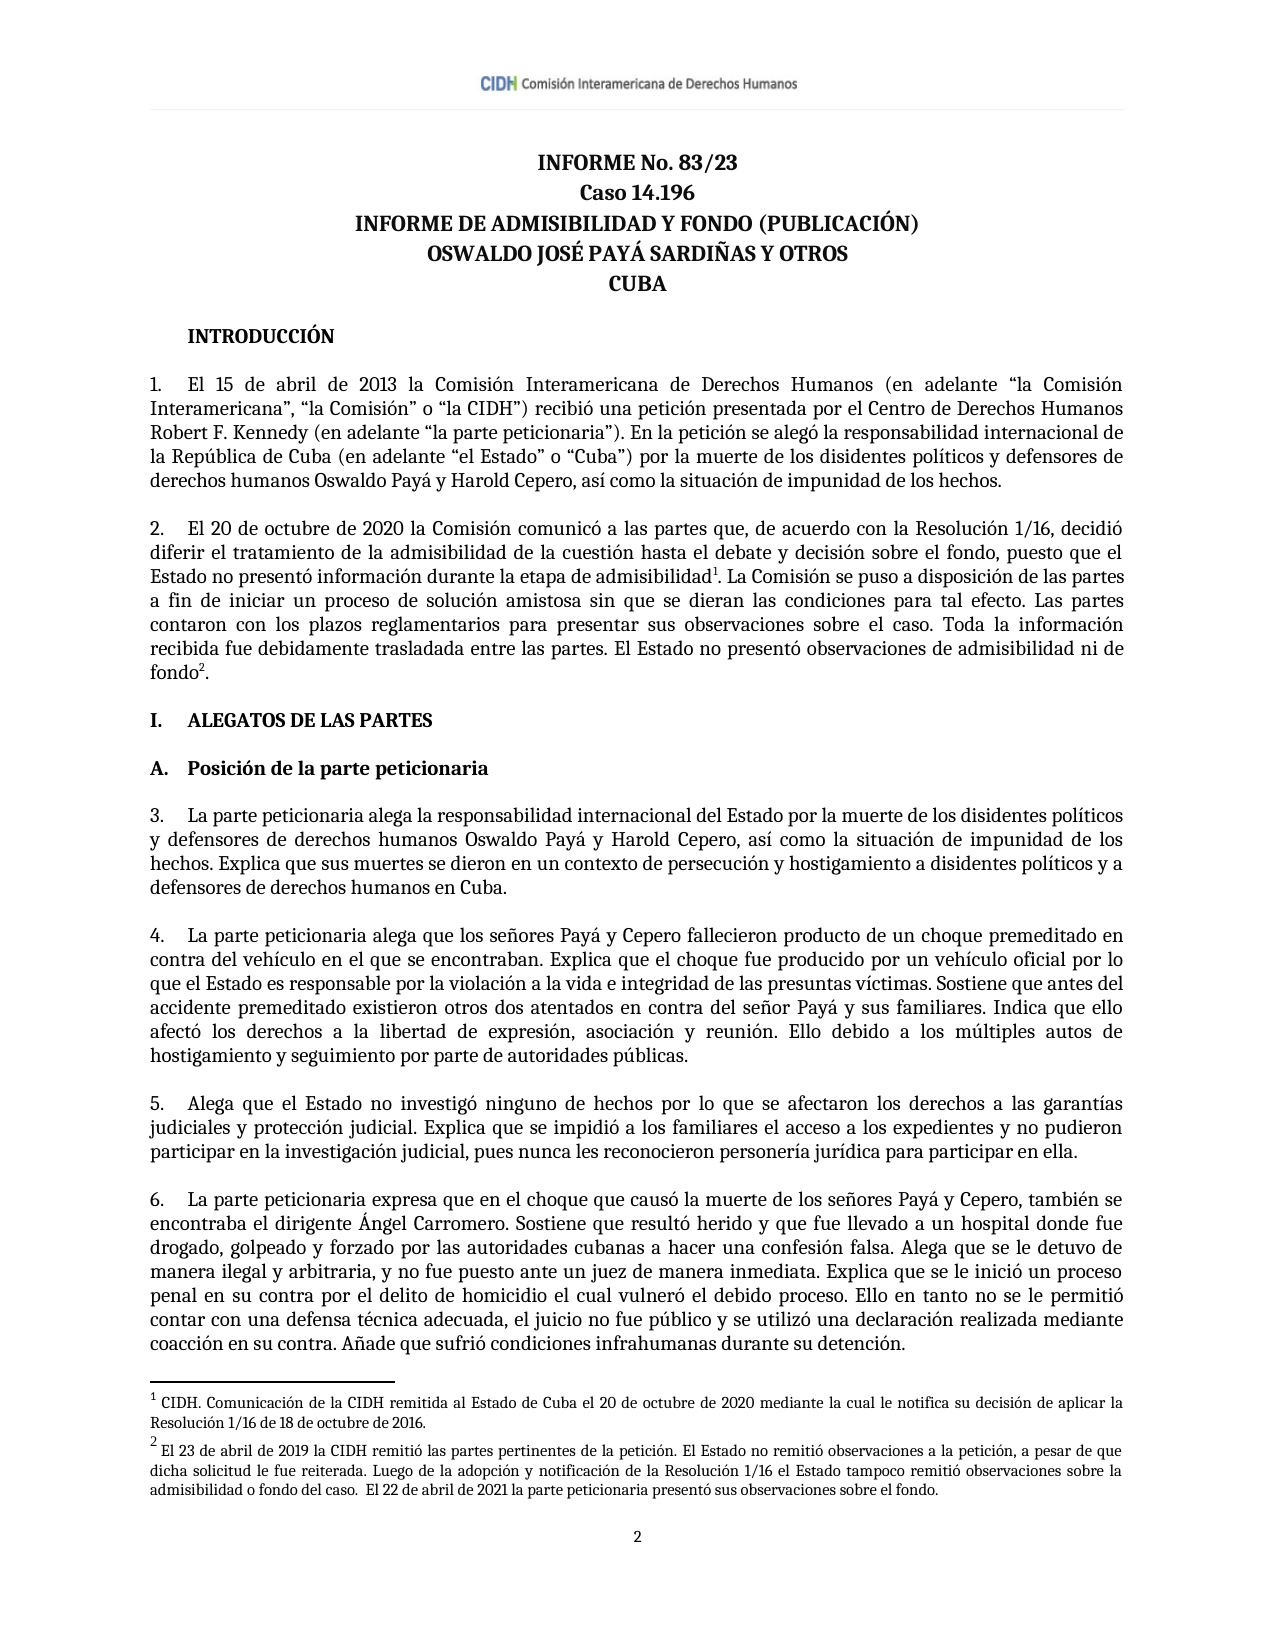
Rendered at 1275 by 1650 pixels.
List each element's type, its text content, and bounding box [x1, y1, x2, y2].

list La parte peticionaria alega que los señores Payá y Cepero fallecieron producto de un choque premeditado en contra del vehículo en el que se encontraban. Explica que el choque fue producido por un vehículo oficial por lo que el Estado es responsable por la violación a la vida e integridad de las presuntas víctimas. Sostiene que antes del accidente premeditado existieron otros dos atentados en contra del señor Payá y sus familiares. Indica que ello afectó los derechos a la libertad de expresión, asociación y reunión. Ello debido a los múltiples autos de hostigamiento y seguimiento por parte de autoridades públicas. [150, 924, 1125, 1068]
list La parte peticionaria alega la responsabilidad internacional del Estado por la muerte de los disidentes políticos y defensores de derechos humanos Oswaldo Payá y Harold Cepero, así como la situación de impunidad de los hechos. Explica que sus muertes se dieron en un contexto de persecución y hostigamiento a disidentes políticos y a defensores de derechos humanos en Cuba. [150, 804, 1125, 900]
text INFORME No. 83/23 [150, 150, 1125, 176]
text INFORME DE ADMISIBILIDAD Y FONDO (PUBLICACIÓN) [150, 210, 1125, 237]
text CUBA [150, 271, 1125, 297]
subtitle ALEGATOS DE LAS PARTES [150, 708, 1125, 732]
text Caso 14.196 [150, 180, 1125, 207]
list Alega que el Estado no investigó ninguno de hechos por lo que se afectaron los derechos a las garantías judiciales y protección judicial. Explica que se impidió a los familiares el acceso a los expedientes y no pudieron participar en la investigación judicial, pues nunca les reconocieron personería jurídica para participar en ella. [150, 1092, 1125, 1163]
subtitle Posición de la parte peticionaria [150, 756, 1125, 780]
list El 20 de octubre de 2020 la Comisión comunicó a las partes que, de acuerdo con la Resolución 1/16, decidió diferir el tratamiento de la admisibilidad de la cuestión hasta el debate y decisión sobre el fondo, puesto que el Estado no presentó información durante la etapa de admisibilidad. La Comisión se puso a disposición de las partes a fin de iniciar un proceso de solución amistosa sin que se dieran las condiciones para tal efecto. Las partes contaron con los plazos reglamentarios para presentar sus observaciones sobre el caso. Toda la información recibida fue debidamente trasladada entre las partes. El Estado no presentó observaciones de admisibilidad ni de fondo. [150, 517, 1125, 684]
picture [475, 75, 800, 93]
list La parte peticionaria expresa que en el choque que causó la muerte de los señores Payá y Cepero, también se encontraba el dirigente Ángel Carromero. Sostiene que resultó herido y que fue llevado a un hospital donde fue drogado, golpeado y forzado por las autoridades cubanas a hacer una confesión falsa. Alega que se le detuvo de manera ilegal y arbitraria, y no fue puesto ante un juez de manera inmediata. Explica que se le inició un proceso penal en su contra por el delito de homicidio el cual vulneró el debido proceso. Ello en tanto no se le permitió contar con una defensa técnica adecuada, el juicio no fue público y se utilizó una declaración realizada mediante coacción en su contra. Añade que sufrió condiciones infrahumanas durante su detención. [150, 1187, 1125, 1355]
subtitle INTRODUCCIÓN [187, 325, 1125, 349]
text OSWALDO JOSÉ PAYÁ SARDIÑAS Y OTROS [150, 241, 1125, 267]
list El 15 de abril de 2013 la Comisión Interamericana de Derechos Humanos (en adelante “la Comisión Interamericana”, “la Comisión” o “la CIDH”) recibió una petición presentada por el Centro de Derechos Humanos Robert F. Kennedy (en adelante “la parte peticionaria”). En la petición se alegó la responsabilidad internacional de la República de Cuba (en adelante “el Estado” o “Cuba”) por la muerte de los disidentes políticos y defensores de derechos humanos Oswaldo Payá y Harold Cepero, así como la situación de impunidad de los hechos. [150, 373, 1125, 493]
